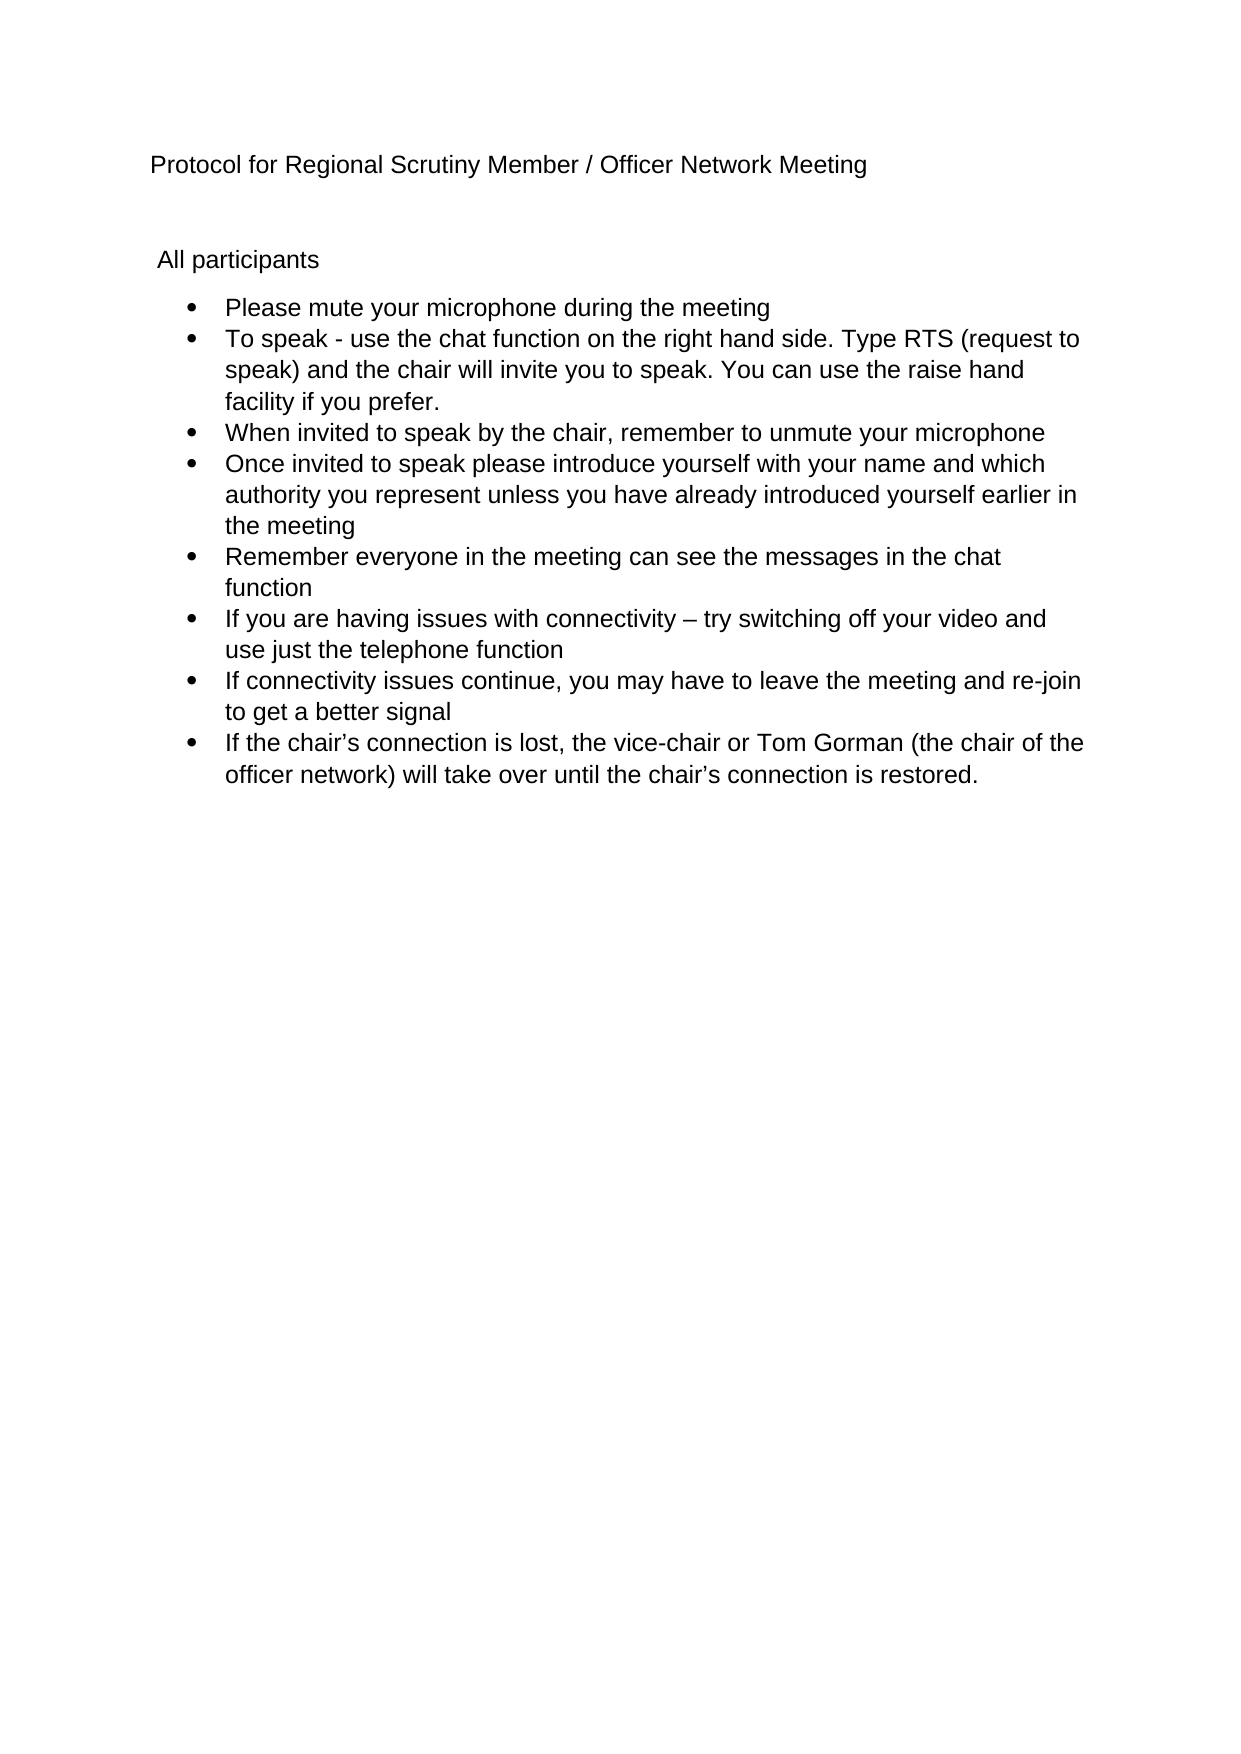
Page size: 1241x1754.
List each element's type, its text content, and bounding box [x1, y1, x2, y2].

list To speak - use the chat function on the right hand side. Type RTS (request to speak) and the chair will invite you to speak. You can use the raise hand facility if you prefer. [187, 324, 1090, 415]
list If you are having issues with connectivity – try switching off your video and use just the telephone function [187, 604, 1090, 664]
list Please mute your microphone during the meeting [187, 293, 1090, 322]
list Once invited to speak please introduce yourself with your name and which authority you represent unless you have already introduced yourself earlier in the meeting [187, 449, 1090, 539]
text All participants [150, 245, 1090, 274]
list If the chair’s connection is lost, the vice-chair or Tom Gorman (the chair of the officer network) will take over until the chair’s connection is restored. [187, 728, 1090, 788]
list When invited to speak by the chair, remember to unmute your microphone [187, 417, 1090, 446]
list Remember everyone in the meeting can see the messages in the chat function [187, 542, 1090, 602]
text Protocol for Regional Scrutiny Member / Officer Network Meeting [150, 150, 1090, 179]
list If connectivity issues continue, you may have to leave the meeting and re-join to get a better signal [187, 666, 1090, 726]
